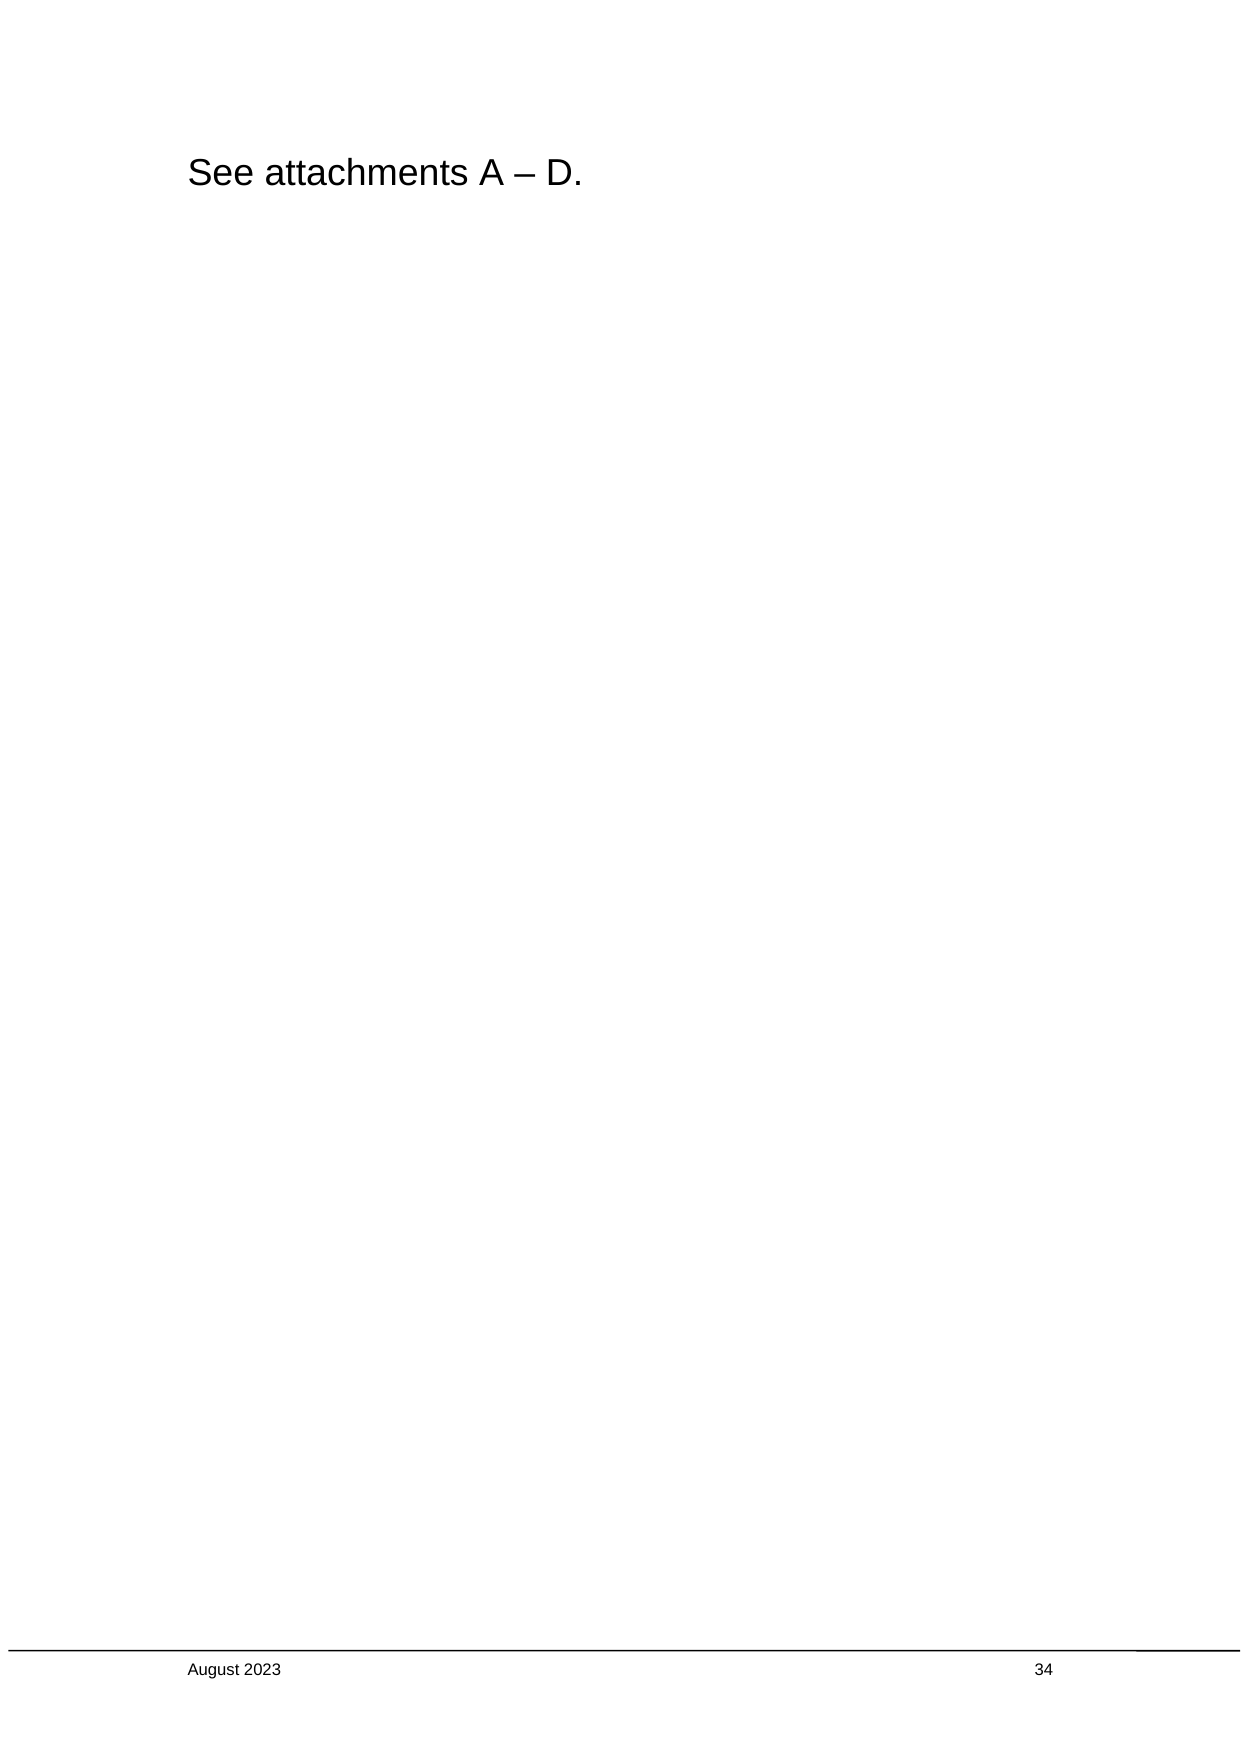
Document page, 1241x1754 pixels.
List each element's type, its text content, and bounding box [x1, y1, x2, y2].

title See attachments A – D. [187, 150, 1053, 193]
